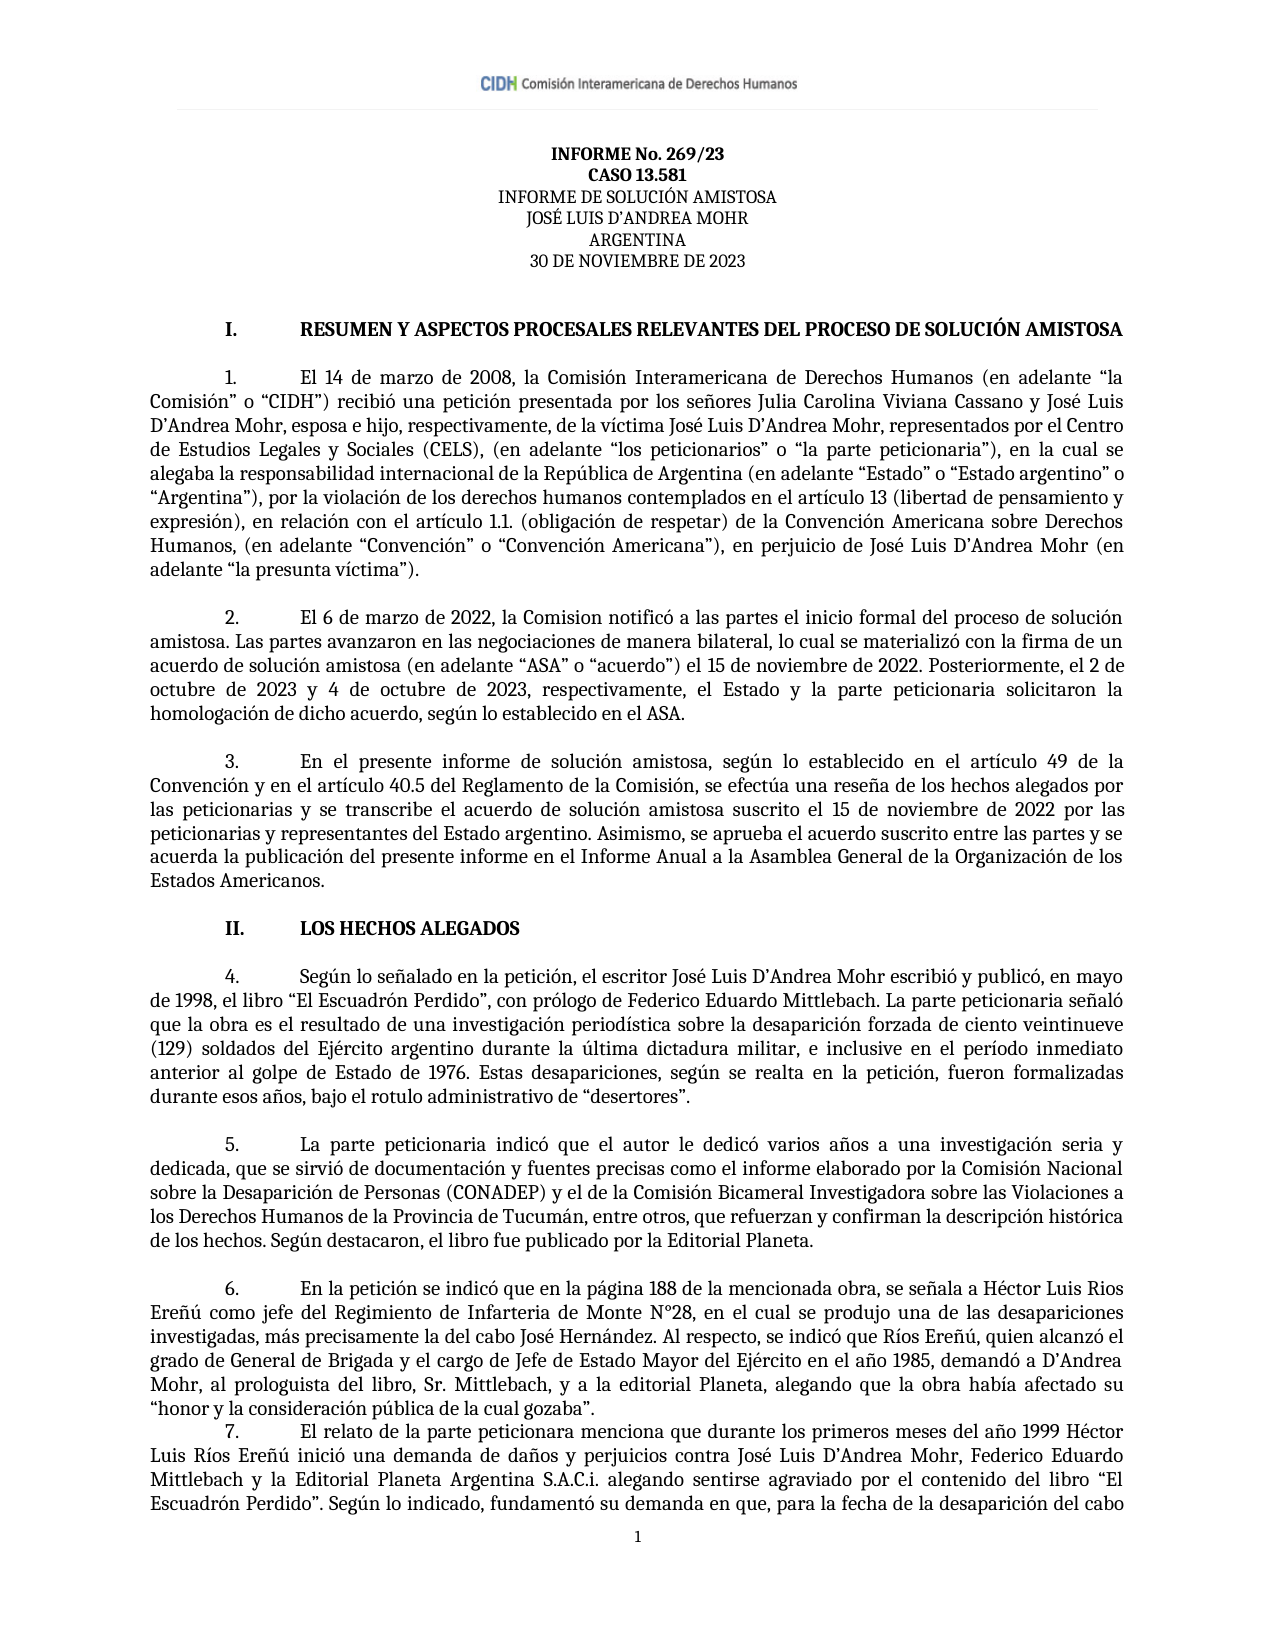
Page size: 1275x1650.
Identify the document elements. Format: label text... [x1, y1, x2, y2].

text INFORME No. 269/23 [150, 143, 1125, 165]
list En la petición se indicó que en la página 188 de la mencionada obra, se señala a Héctor Luis Rios Ereñú como jefe del Regimiento de Infarteria de Monte N°28, en el cual se produjo una de las desapariciones investigadas, más precisamente la del cabo José Hernández. Al respecto, se indicó que Ríos Ereñú, quien alcanzó el grado de General de Brigada y el cargo de Jefe de Estado Mayor del Ejército en el año 1985, demandó a D’Andrea Mohr, al prologuista del libro, Sr. Mittlebach, y a la editorial Planeta, alegando que la obra había afectado su “honor y la consideración pública de la cual gozaba”. [150, 1276, 1125, 1420]
list En el presente informe de solución amistosa, según lo establecido en el artículo 49 de la Convención y en el artículo 40.5 del Reglamento de la Comisión, se efectúa una reseña de los hechos alegados por las peticionarias y se transcribe el acuerdo de solución amistosa suscrito el 15 de noviembre de 2022 por las peticionarias y representantes del Estado argentino. Asimismo, se aprueba el acuerdo suscrito entre las partes y se acuerda la publicación del presente informe en el Informe Anual a la Asamblea General de la Organización de los Estados Americanos. [150, 749, 1125, 893]
list El 6 de marzo de 2022, la Comision notificó a las partes el inicio formal del proceso de solución amistosa. Las partes avanzaron en las negociaciones de manera bilateral, lo cual se materializó con la firma de un acuerdo de solución amistosa (en adelante “ASA” o “acuerdo”) el 15 de noviembre de 2022. Posteriormente, el 2 de octubre de 2023 y 4 de octubre de 2023, respectivamente, el Estado y la parte peticionaria solicitaron la homologación de dicho acuerdo, según lo establecido en el ASA. [150, 606, 1125, 725]
text 30 DE NOVIEMBRE DE 2023 [150, 251, 1125, 272]
list Según lo señalado en la petición, el escritor José Luis D’Andrea Mohr escribió y publicó, en mayo de 1998, el libro “El Escuadrón Perdido”, con prólogo de Federico Eduardo Mittlebach. La parte peticionaria señaló que la obra es el resultado de una investigación periodística sobre la desaparición forzada de ciento veintinueve (129) soldados del Ejército argentino durante la última dictadura militar, e inclusive en el período inmediato anterior al golpe de Estado de 1976. Estas desapariciones, según se realta en la petición, fueron formalizadas durante esos años, bajo el rotulo administrativo de “desertores”. [150, 965, 1125, 1109]
text JOSÉ LUIS D’ANDREA MOHR [150, 208, 1125, 229]
text CASO 13.581 [150, 165, 1125, 186]
list LOS HECHOS ALEGADOS [225, 917, 1125, 941]
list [150, 1420, 1125, 1516]
text ARGENTINA [150, 229, 1125, 251]
list RESUMEN Y ASPECTOS PROCESALES RELEVANTES DEL PROCESO DE SOLUCIÓN AMISTOSA [150, 318, 1125, 342]
list La parte peticionaria indicó que el autor le dedicó varios años a una investigación seria y dedicada, que se sirvió de documentación y fuentes precisas como el informe elaborado por la Comisión Nacional sobre la Desaparición de Personas (CONADEP) y el de la Comisión Bicameral Investigadora sobre las Violaciones a los Derechos Humanos de la Provincia de Tucumán, entre otros, que refuerzan y confirman la descripción histórica de los hechos. Según destacaron, el libro fue publicado por la Editorial Planeta. [150, 1133, 1125, 1252]
picture [475, 75, 800, 93]
list El 14 de marzo de 2008, la Comisión Interamericana de Derechos Humanos (en adelante “la Comisión” o “CIDH”) recibió una petición presentada por los señores Julia Carolina Viviana Cassano y José Luis D’Andrea Mohr, esposa e hijo, respectivamente, de la víctima José Luis D’Andrea Mohr, representados por el Centro de Estudios Legales y Sociales (CELS), (en adelante “los peticionarios” o “la parte peticionaria”), en la cual se alegaba la responsabilidad internacional de la República de Argentina (en adelante “Estado” o “Estado argentino” o “Argentina”), por la violación de los derechos humanos contemplados en el artículo 13 (libertad de pensamiento y expresión), en relación con el artículo 1.1. (obligación de respetar) de la Convención Americana sobre Derechos Humanos, (en adelante “Convención” o “Convención Americana”), en perjuicio de José Luis D’Andrea Mohr (en adelante “la presunta víctima”). [150, 366, 1125, 582]
text INFORME DE SOLUCIÓN AMISTOSA [150, 186, 1125, 208]
